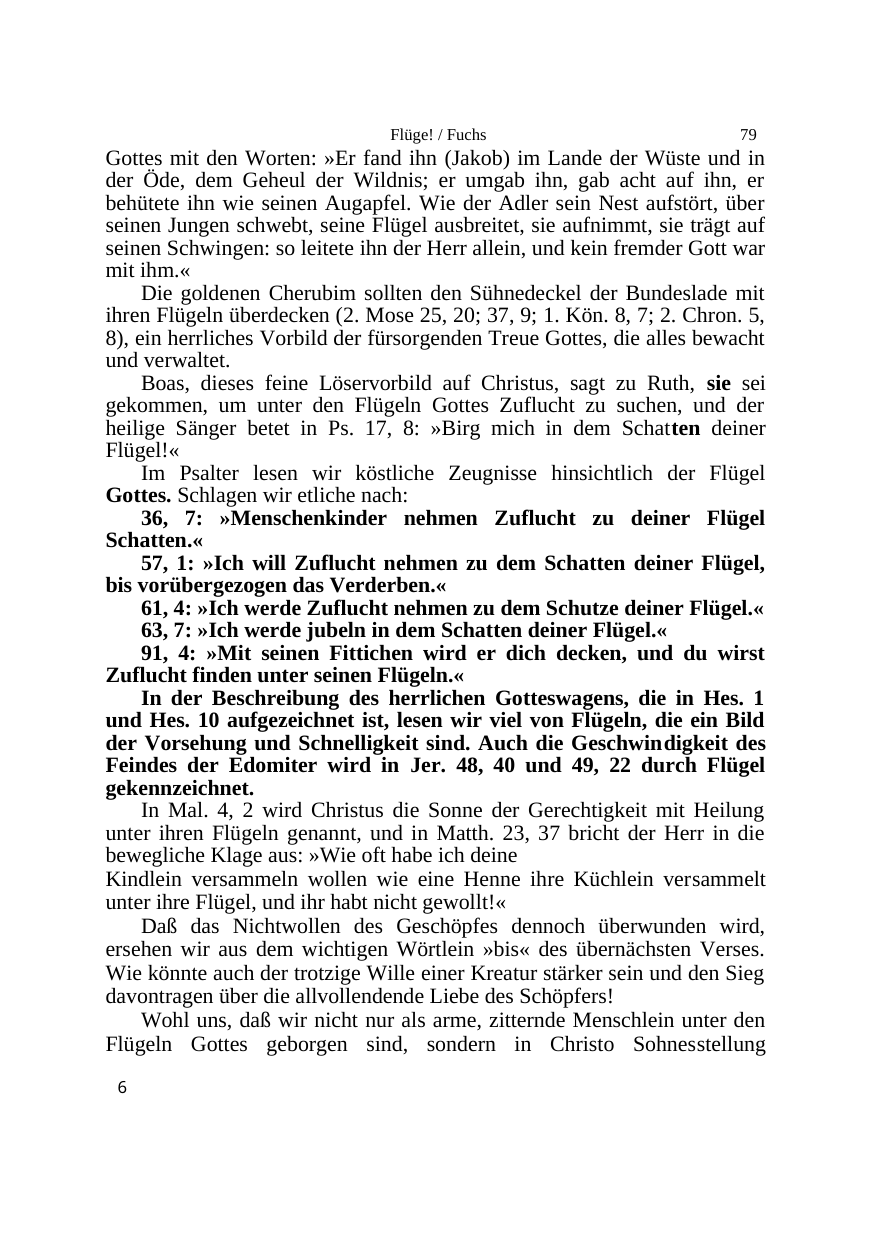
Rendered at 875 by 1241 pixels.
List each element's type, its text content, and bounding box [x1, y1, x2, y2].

text In der Beschreibung des herrlichen Gotteswagens, die in Hes. 1 und Hes. 10 aufgezeichnet ist, lesen wir viel von Flügeln, die ein Bild der Vorsehung und Schnelligkeit sind. Auch die Geschwindigkeit des Feindes der Edomiter wird in Jer. 48, 40 und 49, 22 durch Flügel gekennzeichnet. [105, 687, 766, 800]
text 36, 7: »Menschenkinder nehmen Zuflucht zu deiner Flügel Schatten.« [105, 507, 766, 552]
text 63, 7: »Ich werde jubeln in dem Schatten deiner Flügel.« [105, 620, 766, 642]
text Boas, dieses feine Löservorbild auf Christus, sagt zu Ruth, sie sei gekommen, um unter den Flügeln Gottes Zuflucht zu suchen, und der heilige Sänger betet in Ps. 17, 8: »Birg mich in dem Schatten deiner Flügel!« [105, 372, 766, 462]
text In Mal. 4, 2 wird Christus die Sonne der Gerechtigkeit mit Heilung unter ihren Flügeln genannt, und in Matth. 23, 37 bricht der Herr in die bewegliche Klage aus: »Wie oft habe ich deine [105, 800, 766, 867]
text Daß das Nichtwollen des Geschöpfes dennoch überwunden wird, ersehen wir aus dem wichtigen Wörtlein »bis« des übernächsten Verses. Wie könnte auch der trotzige Wille einer Kreatur stärker sein und den Sieg davontragen über die allvollendende Liebe des Schöpfers! [105, 914, 766, 1009]
text Kindlein versammeln wollen wie eine Henne ihre Küchlein versammelt unter ihre Flügel, und ihr habt nicht gewollt!« [105, 867, 766, 914]
text 61, 4: »Ich werde Zuflucht nehmen zu dem Schutze deiner Flügel.« [105, 597, 766, 620]
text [105, 147, 766, 282]
text Die goldenen Cherubim sollten den Sühnedeckel der Bundeslade mit ihren Flügeln überdecken (2. Mose 25, 20; 37, 9; 1. Kön. 8, 7; 2. Chron. 5, 8), ein herrliches Vorbild der fürsorgenden Treue Gottes, die alles bewacht und verwaltet. [105, 282, 766, 372]
text 91, 4: »Mit seinen Fittichen wird er dich decken, und du wirst Zuflucht finden unter seinen Flügeln.« [105, 642, 766, 687]
text 57, 1: »Ich will Zuflucht nehmen zu dem Schatten deiner Flügel, bis vorübergezogen das Verderben.« [105, 552, 766, 597]
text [105, 1009, 766, 1056]
text Im Psalter lesen wir köstliche Zeugnisse hinsichtlich der Flügel Gottes. Schlagen wir etliche nach: [105, 462, 766, 507]
